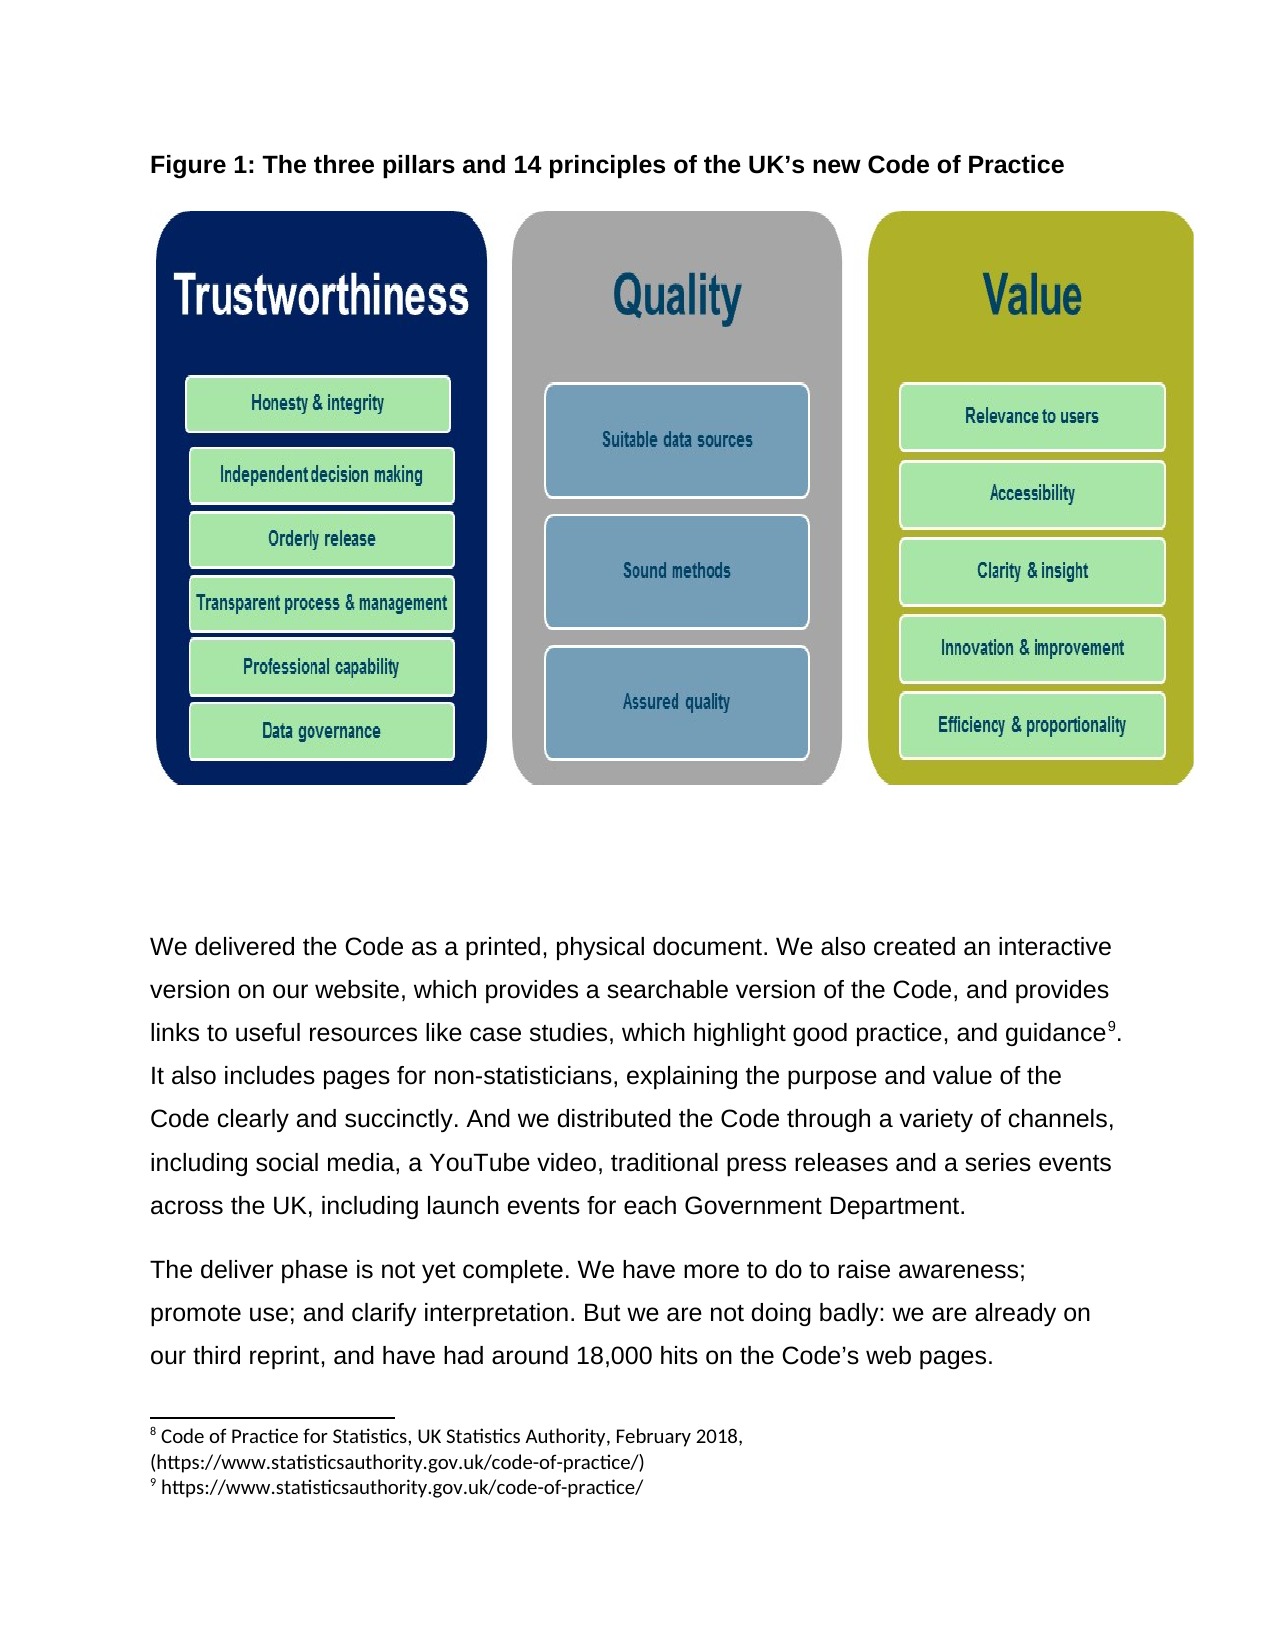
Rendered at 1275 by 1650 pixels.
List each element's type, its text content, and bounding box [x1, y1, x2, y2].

picture [150, 211, 1193, 784]
text We delivered the Code as a printed, physical document. We also created an interactive version on our website, which provides a searchable version of the Code, and provides links to useful resources like case studies, which highlight good practice, and guidance. It also includes pages for non-statisticians, explaining the purpose and value of the Code clearly and succinctly. And we distributed the Code through a variety of channels, including social media, a YouTube video, traditional press releases and a series events across the UK, including launch events for each Government Department. [150, 932, 1125, 1219]
text The deliver phase is not yet complete. We have more to do to raise awareness; promote use; and clarify interpretation. But we are not doing badly: we are already on our third reprint, and have had around 18,000 hits on the Code’s web pages. [150, 1254, 1125, 1369]
text Figure 1: The three pillars and 14 principles of the UK’s new Code of Practice [150, 150, 1125, 179]
